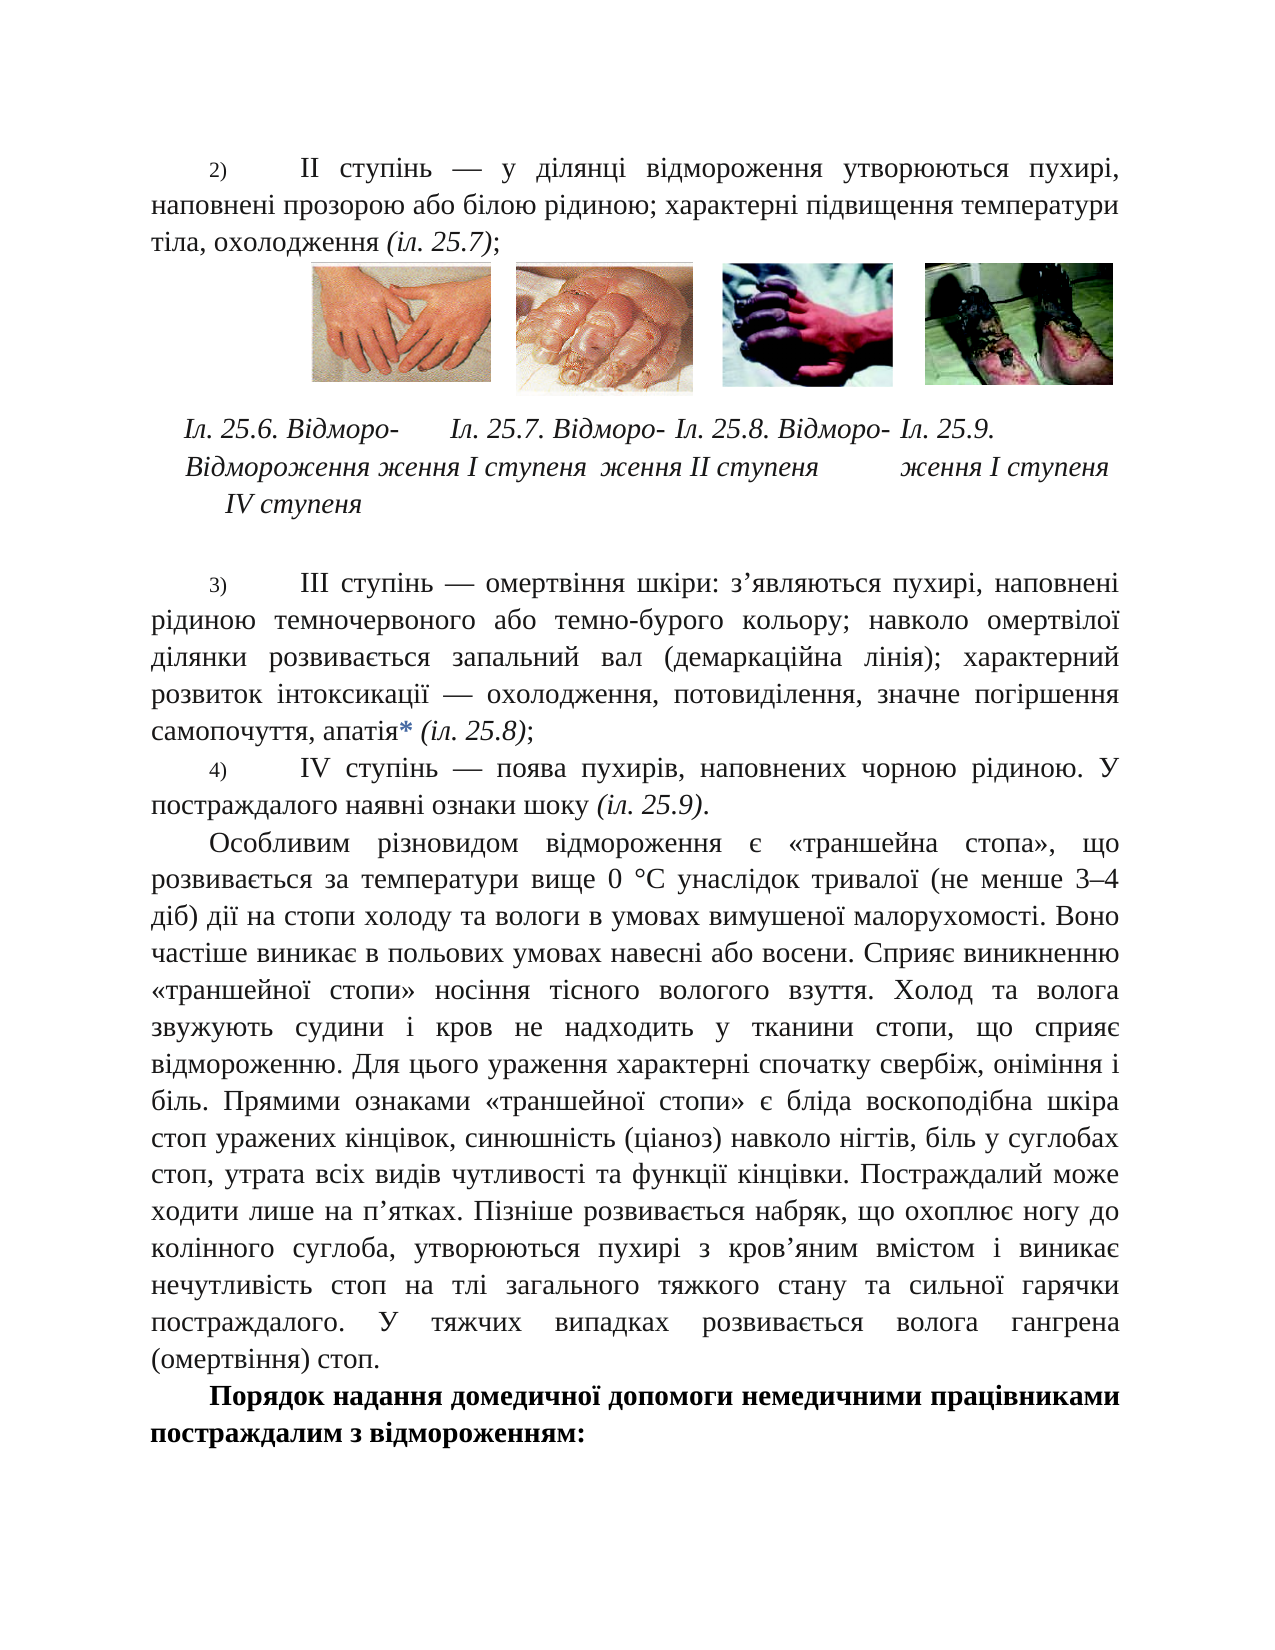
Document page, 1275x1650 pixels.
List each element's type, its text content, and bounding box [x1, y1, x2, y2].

picture [515, 262, 693, 396]
text Порядок надання домедичної допомоги немедичними працівниками постраждалим з відмороженням: [150, 1378, 1121, 1449]
picture [310, 262, 491, 382]
list IV ступінь — поява пухирів, наповнених чорною рідиною. У постраждалого наявні ознаки шоку (іл. 25.9). [151, 751, 1120, 821]
picture [723, 264, 892, 386]
picture [925, 263, 1113, 385]
list II ступінь — у ділянці відмороження утворюються пухирі, наповнені прозорою або білою рідиною; характерні підвищення температури тіла, охолодження (іл. 25.7); [151, 150, 1120, 257]
text Іл. 25.6. Відморо- Іл. 25.7. Відморо- Іл. 25.8. Відморо- Іл. 25.9. Відмороження ження І ступеня ження ІІ ступеня ження І ступеня IV ступеня [184, 412, 1117, 519]
text Особливим різновидом відмороження є «траншейна стопа», що розвивається за температури вище 0 °С унаслідок тривалої (не менше 3–4 діб) дії на стопи холоду та вологи в умовах вимушеної малорухомості. Воно частіше виникає в польових умовах навесні або восени. Сприяє виникненню «траншейної стопи» носіння тісного вологого взуття. Холод та волога звужують судини і кров не надходить у тканини стопи, що сприяє відмороженню. Для цього ураження характерні спочатку свербіж, оніміння і біль. Прямими ознаками «траншейної стопи» є бліда воскоподібна шкіра стоп уражених кінцівок, синюшність (ціаноз) навколо нігтів, біль у суглобах стоп, утрата всіх видів чутливості та функції кінцівки. Постраждалий може ходити лише на п’ятках. Пізніше розвивається набряк, що охоплює ногу до колінного суглоба, утворюються пухирі з кров’яним вмістом і виникає нечутливість стоп на тлі загального тяжкого стану та сильної гарячки постраждалого. У тяжчих випадках розвивається волога гангрена (омертвіння) стоп. [151, 825, 1120, 1374]
list III ступінь — омертвіння шкіри: з’являються пухирі, наповнені рідиною темночервоного або темно-бурого кольору; навколо омертвілої ділянки розвивається запальний вал (демаркаційна лінія); характерний розвиток інтоксикації — охолодження, потовиділення, значне погіршення самопочуття, апатія* (іл. 25.8); [151, 566, 1120, 747]
